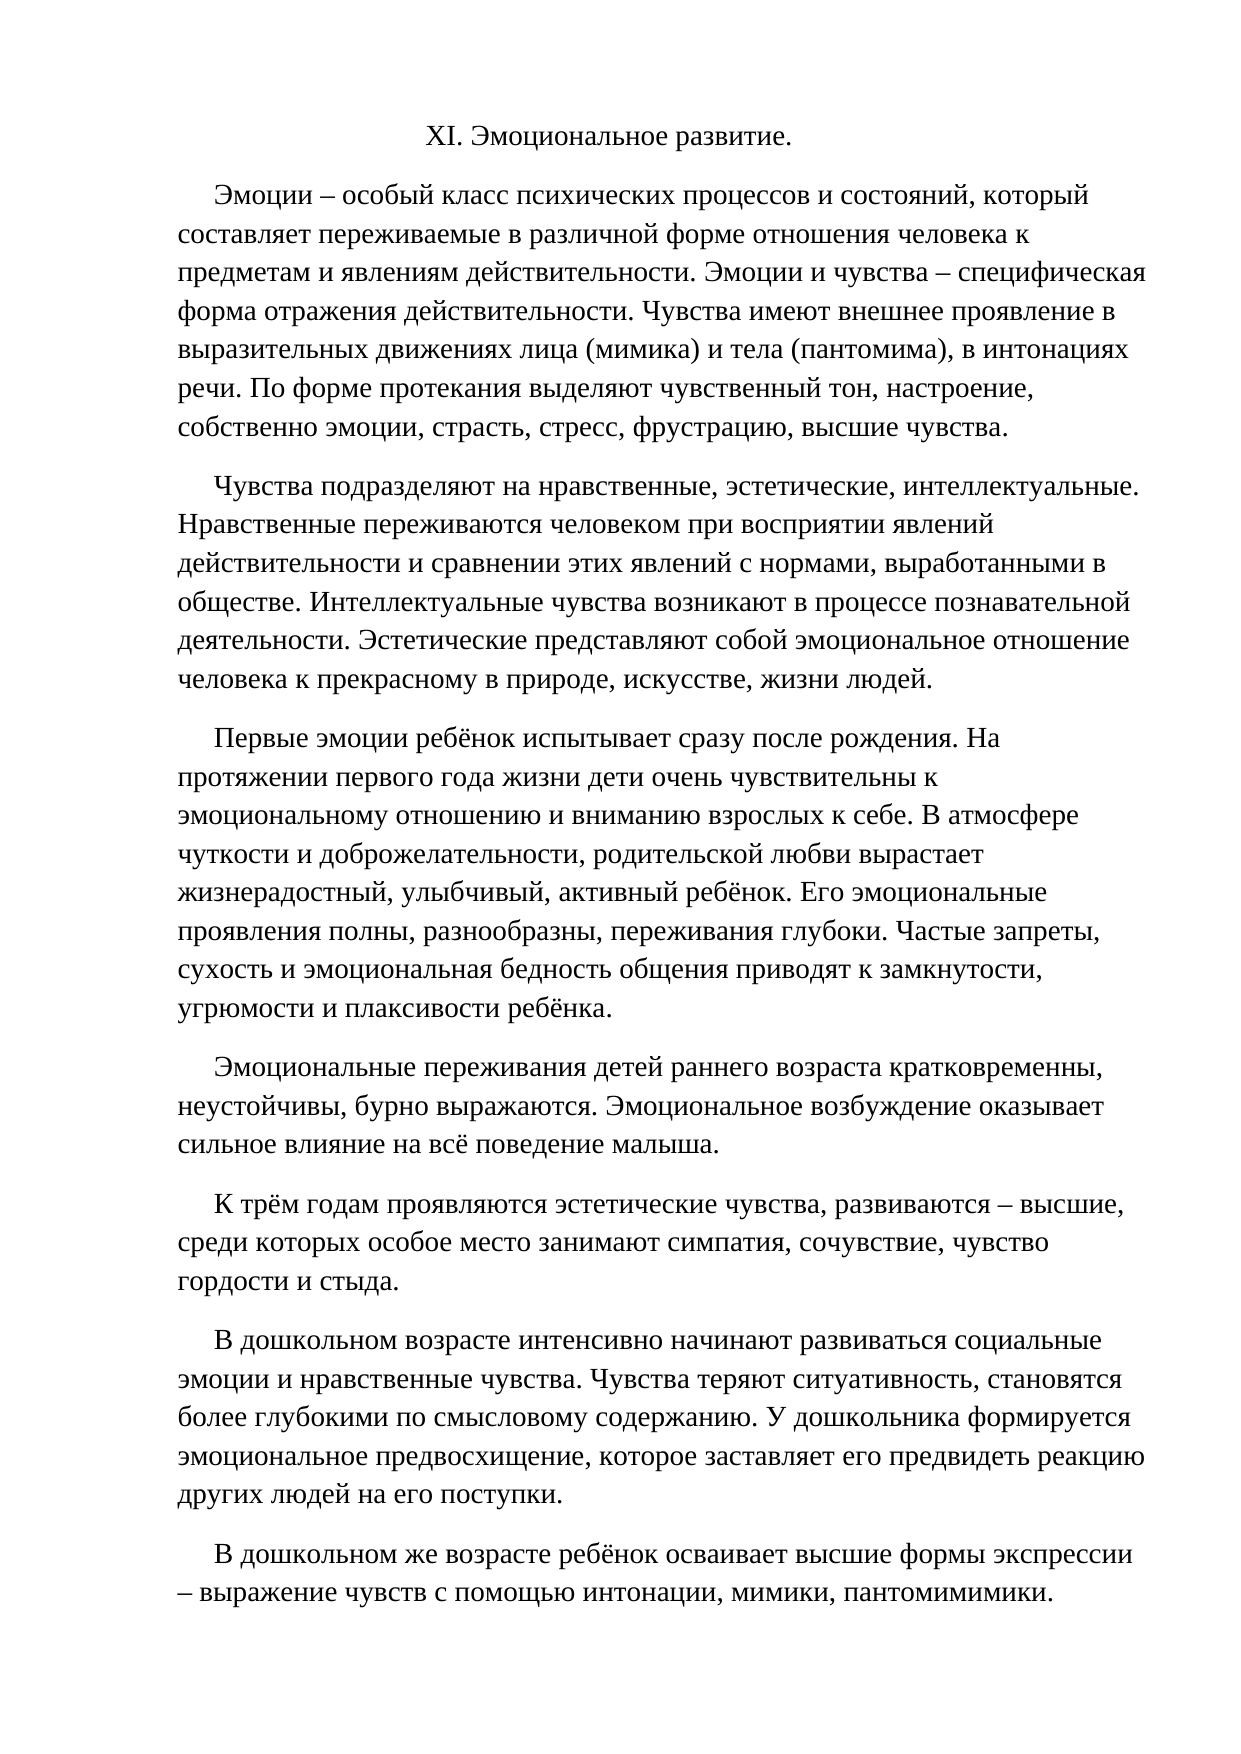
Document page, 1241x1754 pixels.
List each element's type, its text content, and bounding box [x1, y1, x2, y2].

text Эмоции – особый класс психических процессов и состояний, который составляет переживаемые в различной форме отношения человека к предметам и явлениям действительности. Эмоции и чувства – специфическая форма отражения действительности. Чувства имеют внешнее проявление в выразительных движениях лица (мимика) и тела (пантомима), в интонациях речи. По форме протекания выделяют чувственный тон, настроение, собственно эмоции, страсть, стресс, фрустрацию, высшие чувства. [177, 177, 1152, 442]
text В дошкольном возрасте интенсивно начинают развиваться социальные эмоции и нравственные чувства. Чувства теряют ситуативность, становятся более глубокими по смысловому содержанию. У дошкольника формируется эмоциональное предвосхищение, которое заставляет его предвидеть реакцию других людей на его поступки. [177, 1322, 1152, 1510]
text В дошкольном же возрасте ребёнок осваивает высшие формы экспрессии – выражение чувств с помощью интонации, мимики, пантомимимики. [177, 1536, 1152, 1608]
text Эмоциональные переживания детей раннего возраста кратковременны, неустойчивы, бурно выражаются. Эмоциональное возбуждение оказывает сильное влияние на всё поведение малыша. [177, 1049, 1152, 1160]
text Первые эмоции ребёнок испытывает сразу после рождения. На протяжении первого года жизни дети очень чувствительны к эмоциональному отношению и вниманию взрослых к себе. В атмосфере чуткости и доброжелательности, родительской любви вырастает жизнерадостный, улыбчивый, активный ребёнок. Его эмоциональные проявления полны, разнообразны, переживания глубоки. Частые запреты, сухость и эмоциональная бедность общения приводят к замкнутости, угрюмости и плаксивости ребёнка. [177, 720, 1152, 1023]
text XI. Эмоциональное развитие. [177, 118, 1152, 152]
text К трём годам проявляются эстетические чувства, развиваются – высшие, среди которых особое место занимают симпатия, сочувствие, чувство гордости и стыда. [177, 1186, 1152, 1296]
text Чувства подразделяют на нравственные, эстетические, интеллектуальные. Нравственные переживаются человеком при восприятии явлений действительности и сравнении этих явлений с нормами, выработанными в обществе. Интеллектуальные чувства возникают в процессе познавательной деятельности. Эстетические представляют собой эмоциональное отношение человека к прекрасному в природе, искусстве, жизни людей. [177, 468, 1152, 694]
